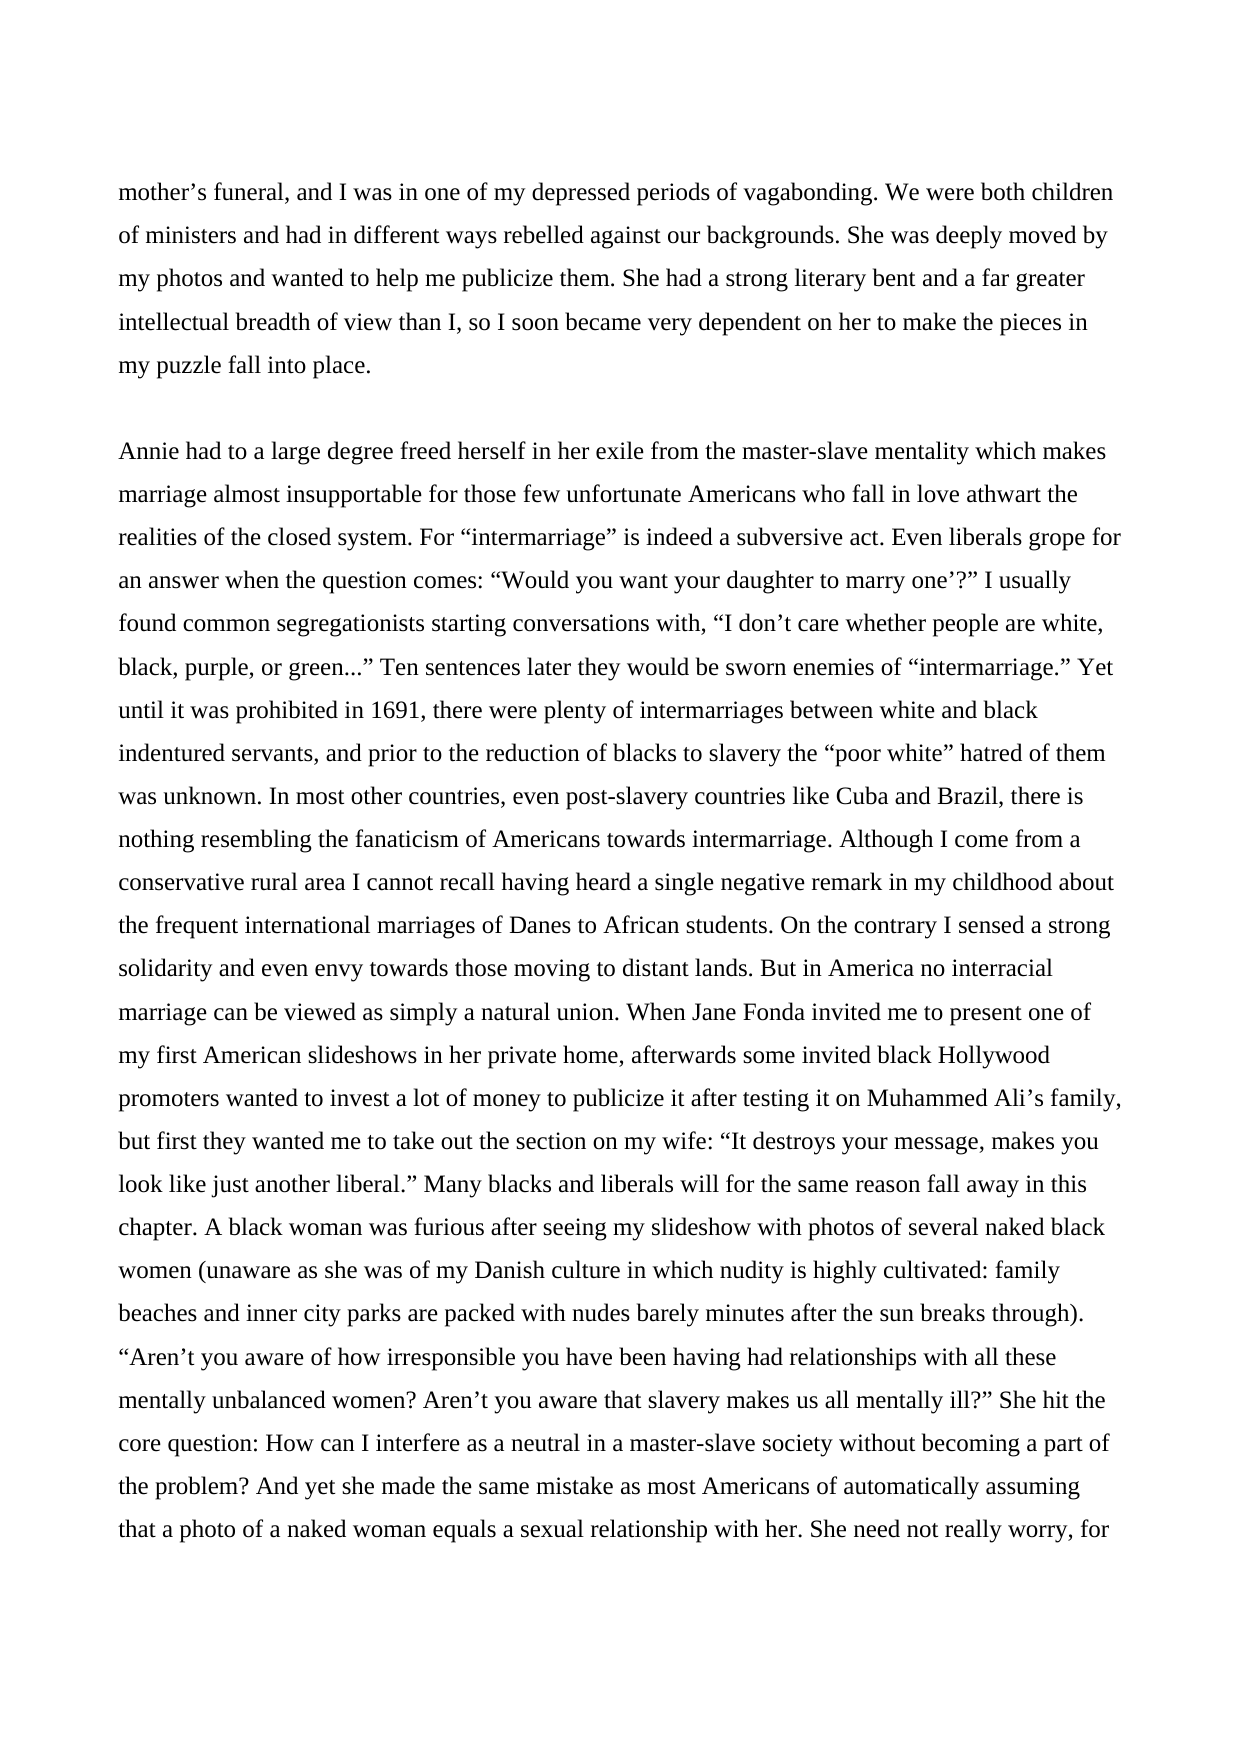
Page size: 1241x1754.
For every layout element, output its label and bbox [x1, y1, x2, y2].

text [118, 436, 1122, 1543]
text [118, 177, 1122, 378]
